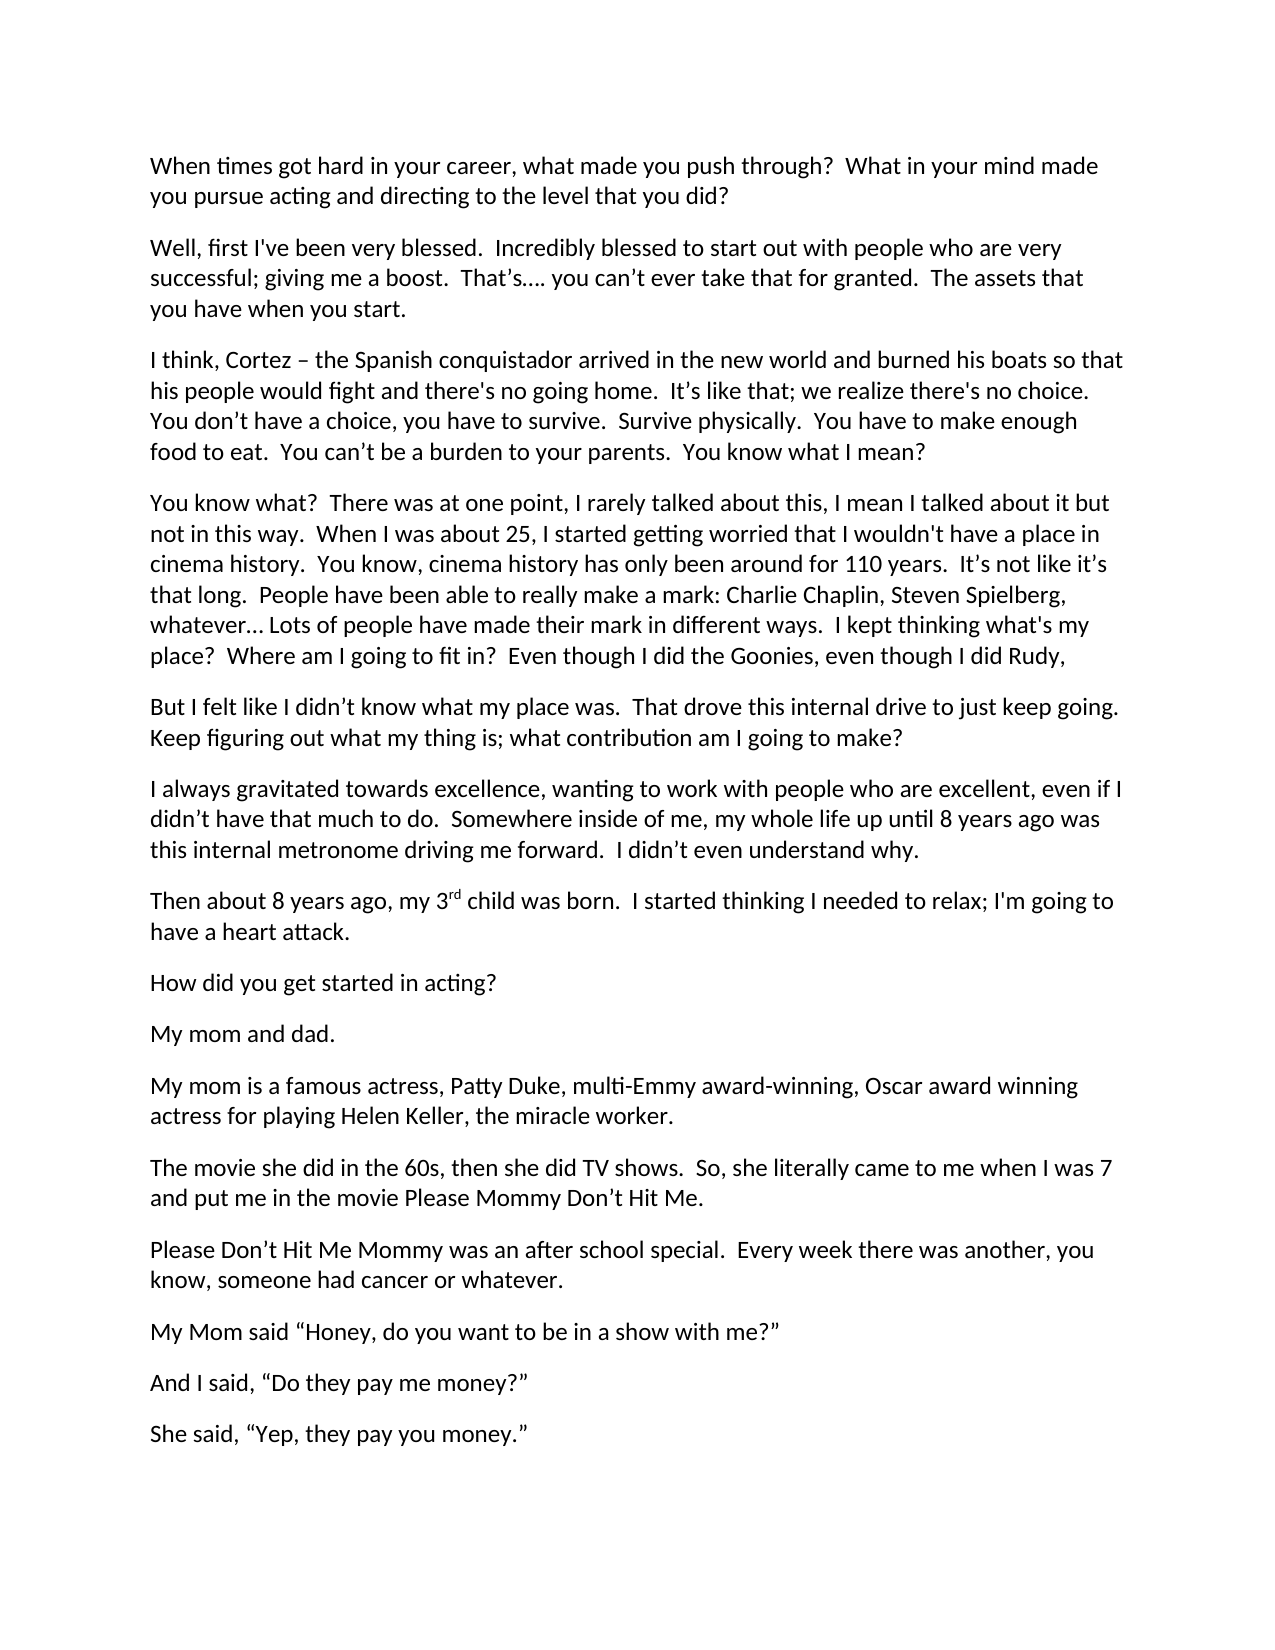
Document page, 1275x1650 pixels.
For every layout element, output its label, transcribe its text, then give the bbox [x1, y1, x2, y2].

text Then about 8 years ago, my 3rd child was born. I started thinking I needed to relax; I'm going to have a heart attack. [150, 885, 1125, 946]
text She said, “Yep, they pay you money.” [150, 1418, 1125, 1449]
text But I felt like I didn’t know what my place was. That drove this internal drive to just keep going. Keep figuring out what my thing is; what contribution am I going to make? [150, 691, 1125, 752]
text My Mom said “Honey, do you want to be in a show with me?” [150, 1316, 1125, 1346]
text You know what? There was at one point, I rarely talked about this, I mean I talked about it but not in this way. When I was about 25, I started getting worried that I wouldn't have a place in cinema history. You know, cinema history has only been around for 110 years. It’s not like it’s that long. People have been able to really make a mark: Charlie Chaplin, Steven Spielberg, whatever… Lots of people have made their mark in different ways. I kept thinking what's my place? Where am I going to fit in? Even though I did the Goonies, even though I did Rudy, [150, 487, 1125, 670]
text How did you get started in acting? [150, 967, 1125, 998]
text I always gravitated towards excellence, wanting to work with people who are excellent, even if I didn’t have that much to do. Somewhere inside of me, my whole life up until 8 years ago was this internal metronome driving me forward. I didn’t even understand why. [150, 773, 1125, 864]
text Please Don’t Hit Me Mommy was an after school special. Every week there was another, you know, someone had cancer or whatever. [150, 1234, 1125, 1295]
text My mom and dad. [150, 1019, 1125, 1049]
text When times got hard in your career, what made you push through? What in your mind made you pursue acting and directing to the level that you did? [150, 150, 1125, 211]
text Well, first I've been very blessed. Incredibly blessed to start out with people who are very successful; giving me a boost. That’s…. you can’t ever take that for granted. The assets that you have when you start. [150, 232, 1125, 323]
text I think, Cortez – the Spanish conquistador arrived in the new world and burned his boats so that his people would fight and there's no going home. It’s like that; we realize there's no choice. You don’t have a choice, you have to survive. Survive physically. You have to make enough food to eat. You can’t be a burden to your parents. You know what I mean? [150, 344, 1125, 466]
text The movie she did in the 60s, then she did TV shows. So, she literally came to me when I was 7 and put me in the movie Please Mommy Don’t Hit Me. [150, 1152, 1125, 1213]
text My mom is a famous actress, Patty Duke, multi-Emmy award-winning, Oscar award winning actress for playing Helen Keller, the miracle worker. [150, 1070, 1125, 1131]
text And I said, “Do they pay me money?” [150, 1367, 1125, 1397]
